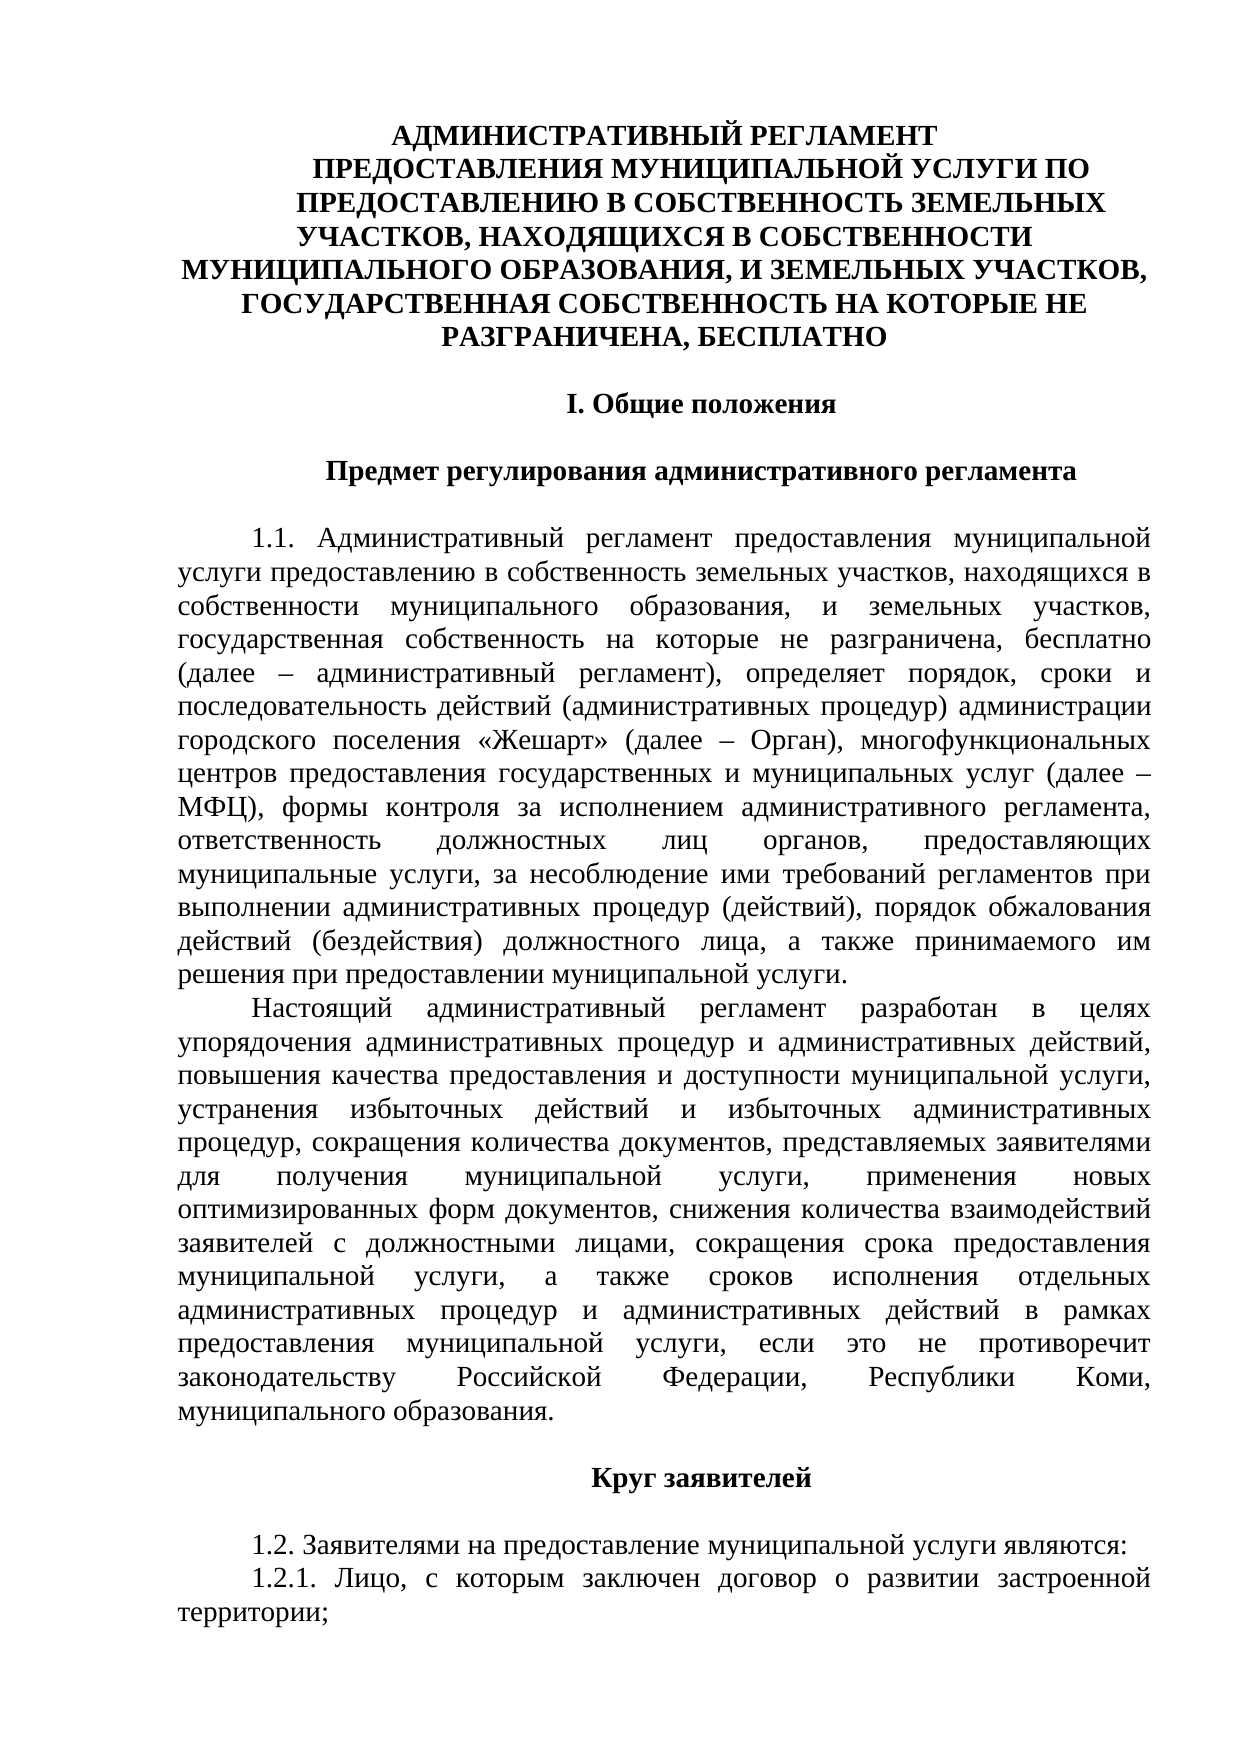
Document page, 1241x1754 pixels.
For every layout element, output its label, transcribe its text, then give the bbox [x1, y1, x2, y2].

text Настоящий административный регламент разработан в целях упорядочения административных процедур и административных действий, повышения качества предоставления и доступности муниципальной услуги, устранения избыточных действий и избыточных административных процедур, сокращения количества документов, представляемых заявителями для получения муниципальной услуги, применения новых оптимизированных форм документов, снижения количества взаимодействий заявителей с должностными лицами, сокращения срока предоставления муниципальной услуги, а также сроков исполнения отдельных административных процедур и административных действий в рамках предоставления муниципальной услуги, если это не противоречит законодательству Российской Федерации, Республики Коми, муниципального образования. [177, 990, 1152, 1426]
text АДМИНИСТРАТИВНЫЙ РЕГЛАМЕНТ [177, 118, 1152, 152]
text Круг заявителей [177, 1460, 1152, 1493]
text I. Общие положения [177, 386, 1152, 420]
text 1.2. Заявителями на предоставление муниципальной услуги являются: [177, 1527, 1152, 1560]
text 1.2.1. Лицо, с которым заключен договор о развитии застроенной территории; [177, 1560, 1152, 1627]
text Предмет регулирования административного регламента [177, 453, 1152, 487]
text ПРЕДОСТАВЛЕНИЮ В СОБСТВЕННОСТЬ ЗЕМЕЛЬНЫХ УЧАСТКОВ, НАХОДЯЩИХСЯ В СОБСТВЕННОСТИ МУНИЦИПАЛЬНОГО ОБРАЗОВАНИЯ, И ЗЕМЕЛЬНЫХ УЧАСТКОВ, ГОСУДАРСТВЕННАЯ СОБСТВЕННОСТЬ НА КОТОРЫЕ НЕ РАЗГРАНИЧЕНА, БЕСПЛАТНО [177, 185, 1152, 353]
text 1.1. Административный регламент предоставления муниципальной услуги предоставлению в собственность земельных участков, находящихся в собственности муниципального образования, и земельных участков, государственная собственность на которые не разграничена, бесплатно (далее – административный регламент), определяет порядок, сроки и последовательность действий (административных процедур) администрации городского поселения «Жешарт» (далее – Орган), многофункциональных центров предоставления государственных и муниципальных услуг (далее – МФЦ), формы контроля за исполнением административного регламента, ответственность должностных лиц органов, предоставляющих муниципальные услуги, за несоблюдение ими требований регламентов при выполнении административных процедур (действий), порядок обжалования действий (бездействия) должностного лица, а также принимаемого им решения при предоставлении муниципальной услуги. [177, 521, 1152, 990]
text ПРЕДОСТАВЛЕНИЯ МУНИЦИПАЛЬНОЙ УСЛУГИ ПО [177, 152, 1152, 185]
